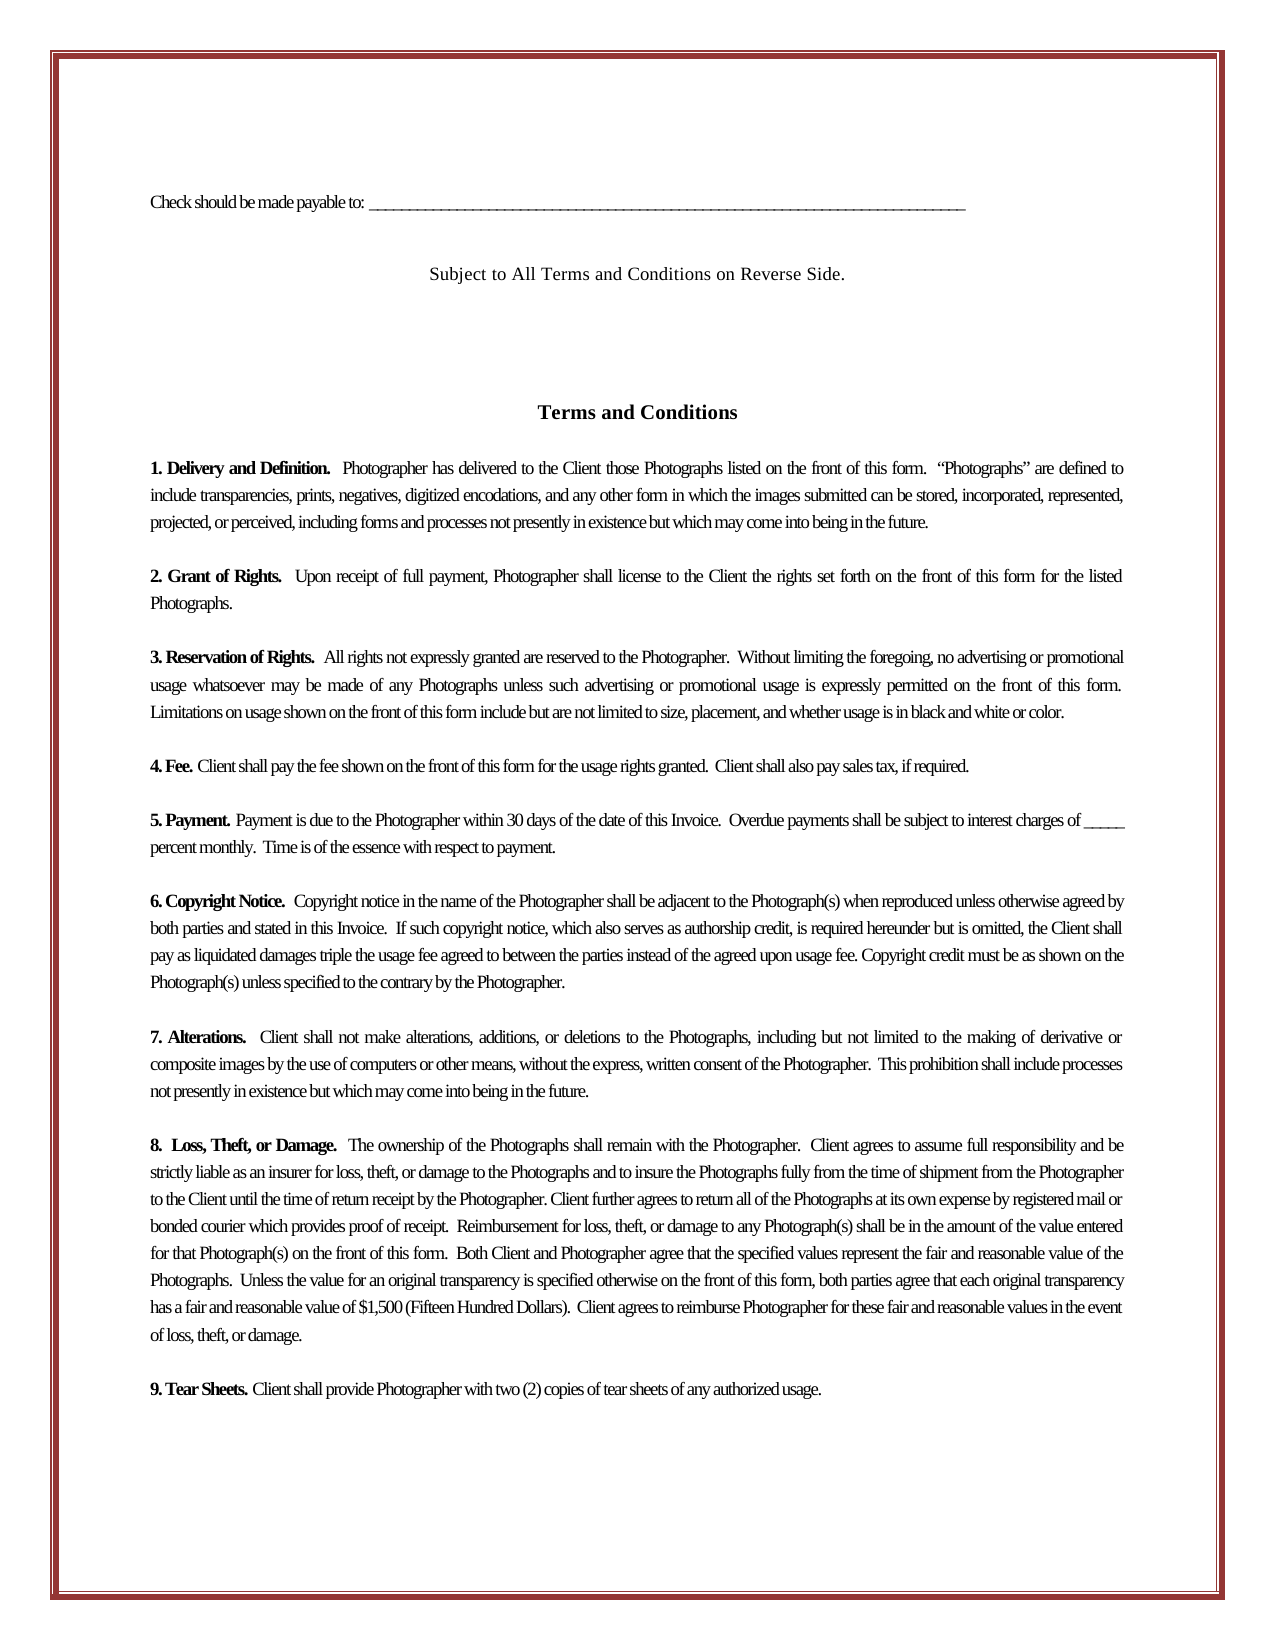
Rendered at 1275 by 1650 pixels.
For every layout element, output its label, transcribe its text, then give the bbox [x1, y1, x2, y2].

text 3. Reservation of Rights. All rights not expressly granted are reserved to the Photographer. Without limiting the foregoing, no advertising or promotional usage whatsoever may be made of any Photographs unless such advertising or promotional usage is expressly permitted on the front of this form. Limitations on usage shown on the front of this form include but are not limited to size, placement, and whether usage is in black and white or color. [150, 641, 1125, 722]
text 8. Loss, Theft, or Damage. The ownership of the Photographs shall remain with the Photographer. Client agrees to assume full responsibility and be strictly liable as an insurer for loss, theft, or damage to the Photographs and to insure the Photographs fully from the time of shipment from the Photographer to the Client until the time of return receipt by the Photographer. Client further agrees to return all of the Photographs at its own expense by registered mail or bonded courier which provides proof of receipt. Reimbursement for loss, theft, or damage to any Photograph(s) shall be in the amount of the value entered for that Photograph(s) on the front of this form. Both Client and Photographer agree that the specified values represent the fair and reasonable value of the Photographs. Unless the value for an original transparency is specified otherwise on the front of this form, both parties agree that each original transparency has a fair and reasonable value of $1,500 (Fifteen Hundred Dollars). Client agrees to reimburse Photographer for these fair and reasonable values in the event of loss, theft, or damage. [150, 1128, 1125, 1345]
text Subject to All Terms and Conditions on Reverse Side. [150, 257, 1125, 284]
text 6. Copyright Notice. Copyright notice in the name of the Photographer shall be adjacent to the Photograph(s) when reproduced unless otherwise agreed by both parties and stated in this Invoice. If such copyright notice, which also serves as authorship credit, is required hereunder but is omitted, the Client shall pay as liquidated damages triple the usage fee agreed to between the parties instead of the agreed upon usage fee. Copyright credit must be as shown on the Photograph(s) unless specified to the contrary by the Photographer. [150, 885, 1125, 993]
text 7. Alterations. Client shall not make alterations, additions, or deletions to the Photographs, including but not limited to the making of derivative or composite images by the use of computers or other means, without the express, written consent of the Photographer. This prohibition shall include processes not presently in existence but which may come into being in the future. [150, 1020, 1125, 1101]
text 1. Delivery and Definition. Photographer has delivered to the Client those Photographs listed on the front of this form. “Photographs” are defined to include transparencies, prints, negatives, digitized encodations, and any other form in which the images submitted can be stored, incorporated, represented, projected, or perceived, including forms and processes not presently in existence but which may come into being in the future. [150, 451, 1125, 533]
text 9. Tear Sheets. Client shall provide Photographer with two (2) copies of tear sheets of any authorized usage. [150, 1372, 1125, 1399]
text 4. Fee. Client shall pay the fee shown on the front of this form for the usage rights granted. Client shall also pay sales tax, if required. [150, 749, 1125, 776]
text Terms and Conditions [150, 397, 1125, 424]
text 5. Payment. Payment is due to the Photographer within 30 days of the date of this Invoice. Overdue payments shall be subject to interest charges of _____ percent monthly. Time is of the essence with respect to payment. [150, 803, 1125, 858]
text 2. Grant of Rights. Upon receipt of full payment, Photographer shall license to the Client the rights set forth on the front of this form for the listed Photographs. [150, 560, 1125, 614]
text Check should be made payable to: ___________________________________________________________________________ [150, 191, 1125, 213]
